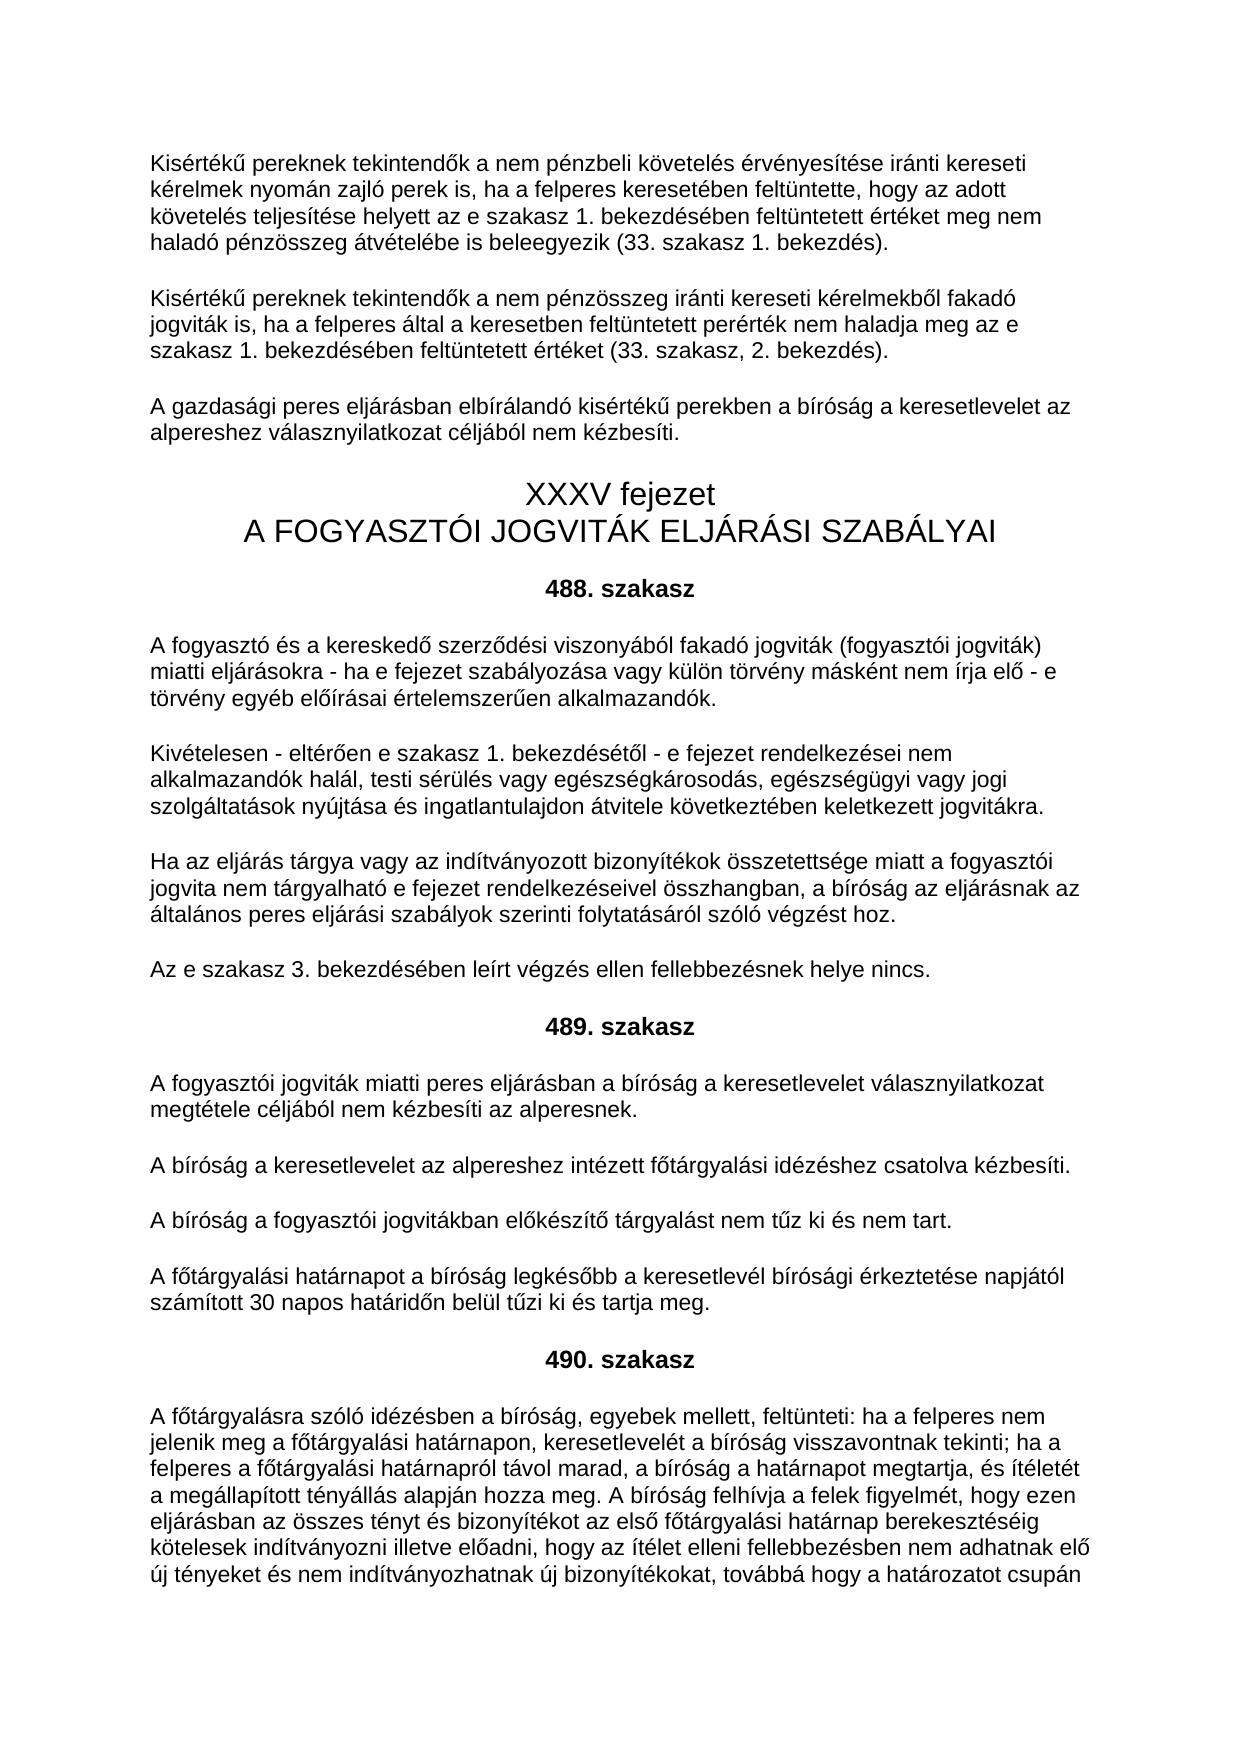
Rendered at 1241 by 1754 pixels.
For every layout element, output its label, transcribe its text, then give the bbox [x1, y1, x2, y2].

text A FOGYASZTÓI JOGVITÁK ELJÁRÁSI SZABÁLYAI [150, 512, 1090, 549]
text A fogyasztó és a kereskedő szerződési viszonyából fakadó jogviták (fogyasztói jogviták) miatti eljárásokra - ha e fejezet szabályozása vagy külön törvény másként nem írja elő - e törvény egyéb előírásai értelemszerűen alkalmazandók. [150, 632, 1090, 711]
text A főtárgyalási határnapot a bíróság legkésőbb a keresetlevél bírósági érkeztetése napjától számított 30 napos határidőn belül tűzi ki és tartja meg. [150, 1263, 1090, 1316]
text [150, 1403, 1090, 1587]
text Kivételesen - eltérően e szakasz 1. bekezdésétől - e fejezet rendelkezései nem alkalmazandók halál, testi sérülés vagy egészségkárosodás, egészségügyi vagy jogi szolgáltatások nyújtása és ingatlantulajdon átvitele következtében keletkezett jogvitákra. [150, 740, 1090, 819]
text Kisértékű pereknek tekintendők a nem pénzbeli követelés érvényesítése iránti kereseti kérelmek nyomán zajló perek is, ha a felperes keresetében feltüntette, hogy az adott követelés teljesítése helyett az e szakasz 1. bekezdésében feltüntetett értéket meg nem haladó pénzösszeg átvételébe is beleegyezik (33. szakasz 1. bekezdés). [150, 150, 1090, 255]
text A fogyasztói jogviták miatti peres eljárásban a bíróság a keresetlevelet válasznyilatkozat megtétele céljából nem kézbesíti az alperesnek. [150, 1070, 1090, 1123]
text Kisértékű pereknek tekintendők a nem pénzösszeg iránti kereseti kérelmekből fakadó jogviták is, ha a felperes által a keresetben feltüntetett perérték nem haladja meg az e szakasz 1. bekezdésében feltüntetett értéket (33. szakasz, 2. bekezdés). [150, 284, 1090, 364]
text Az e szakasz 3. bekezdésében leírt végzés ellen fellebbezésnek helye nincs. [150, 956, 1090, 983]
text 488. szakasz [150, 574, 1090, 603]
text Ha az eljárás tárgya vagy az indítványozott bizonyítékok összetettsége miatt a fogyasztói jogvita nem tárgyalható e fejezet rendelkezéseivel összhangban, a bíróság az eljárásnak az általános peres eljárási szabályok szerinti folytatásáról szóló végzést hoz. [150, 848, 1090, 927]
text A bíróság a fogyasztói jogvitákban előkészítő tárgyalást nem tűz ki és nem tart. [150, 1207, 1090, 1234]
text XXXV fejezet [150, 475, 1090, 512]
text A bíróság a keresetlevelet az alpereshez intézett főtárgyalási idézéshez csatolva kézbesíti. [150, 1152, 1090, 1178]
text 489. szakasz [150, 1012, 1090, 1041]
text A gazdasági peres eljárásban elbírálandó kisértékű perekben a bíróság a keresetlevelet az alpereshez válasznyilatkozat céljából nem kézbesíti. [150, 393, 1090, 446]
text 490. szakasz [150, 1345, 1090, 1373]
